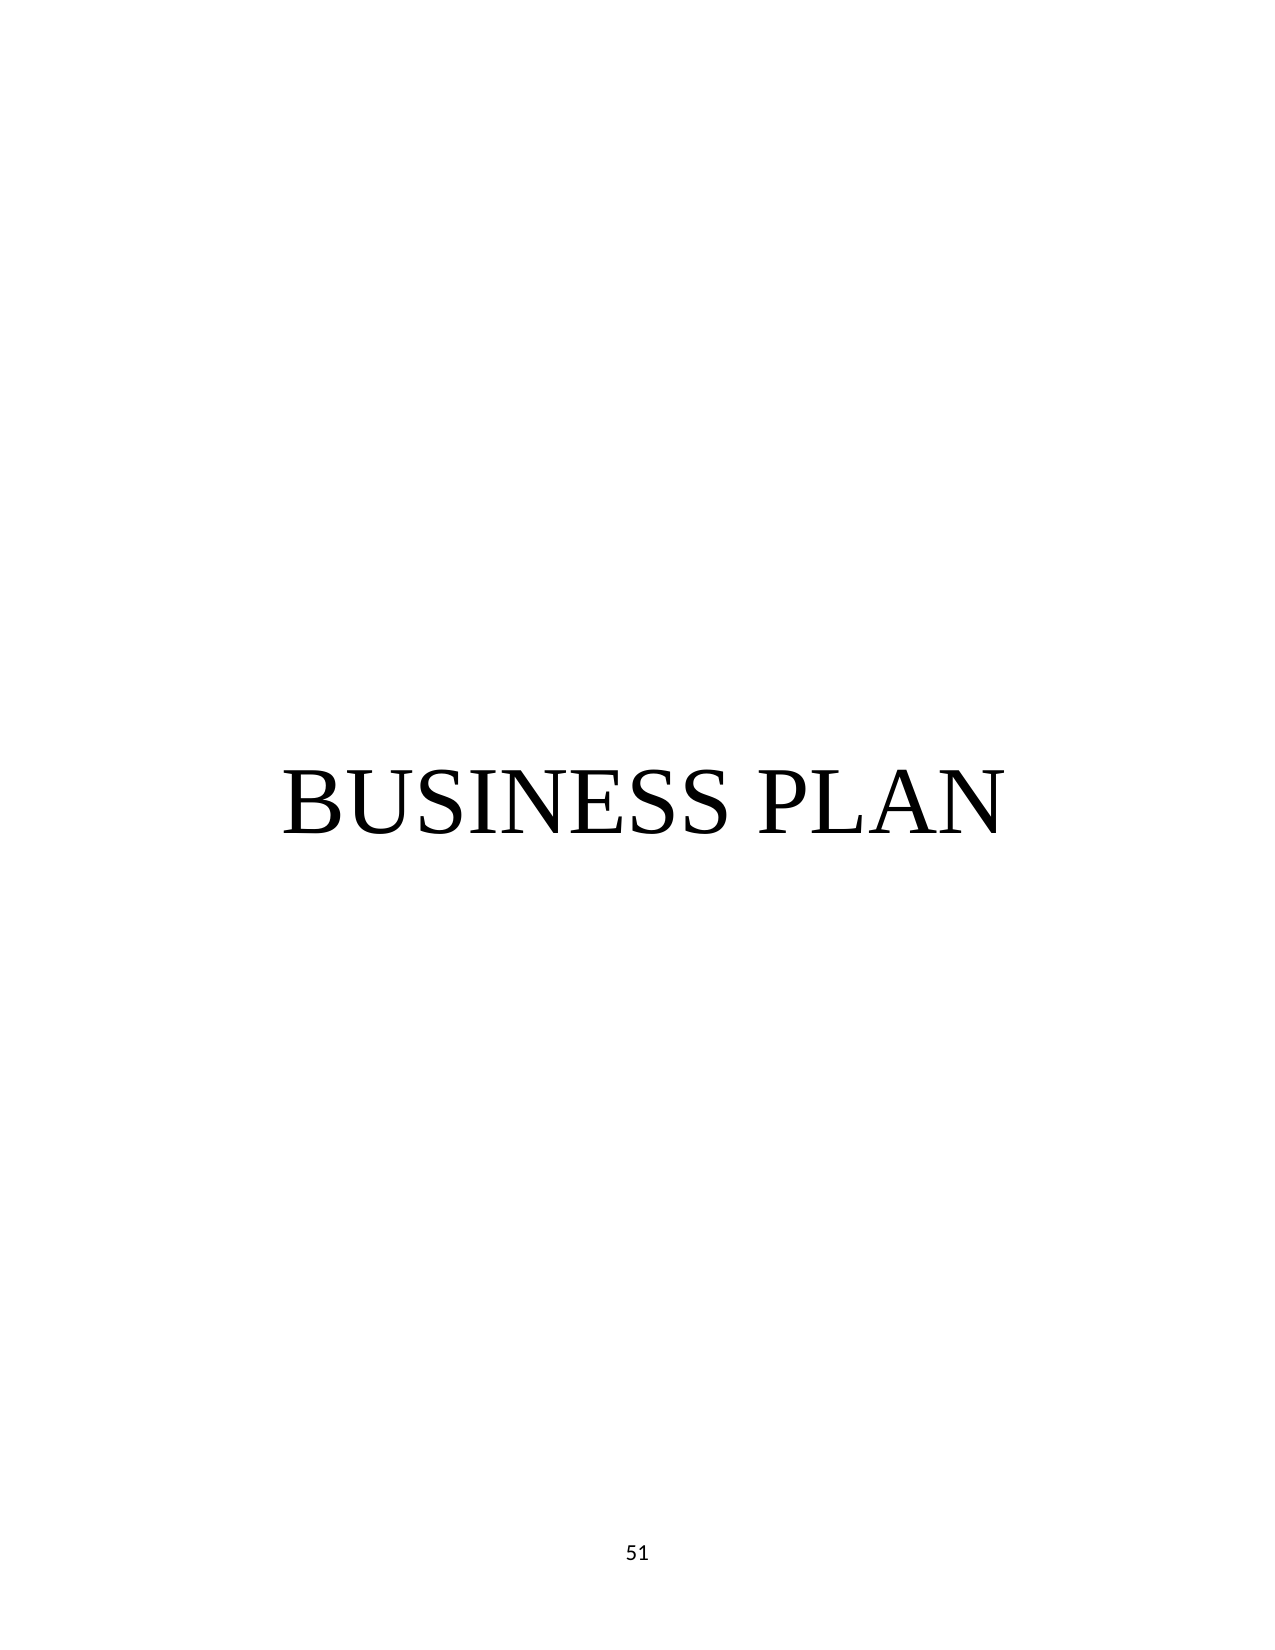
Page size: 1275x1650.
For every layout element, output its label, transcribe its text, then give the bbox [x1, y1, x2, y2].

text BUSINESS PLAN [281, 744, 1096, 854]
